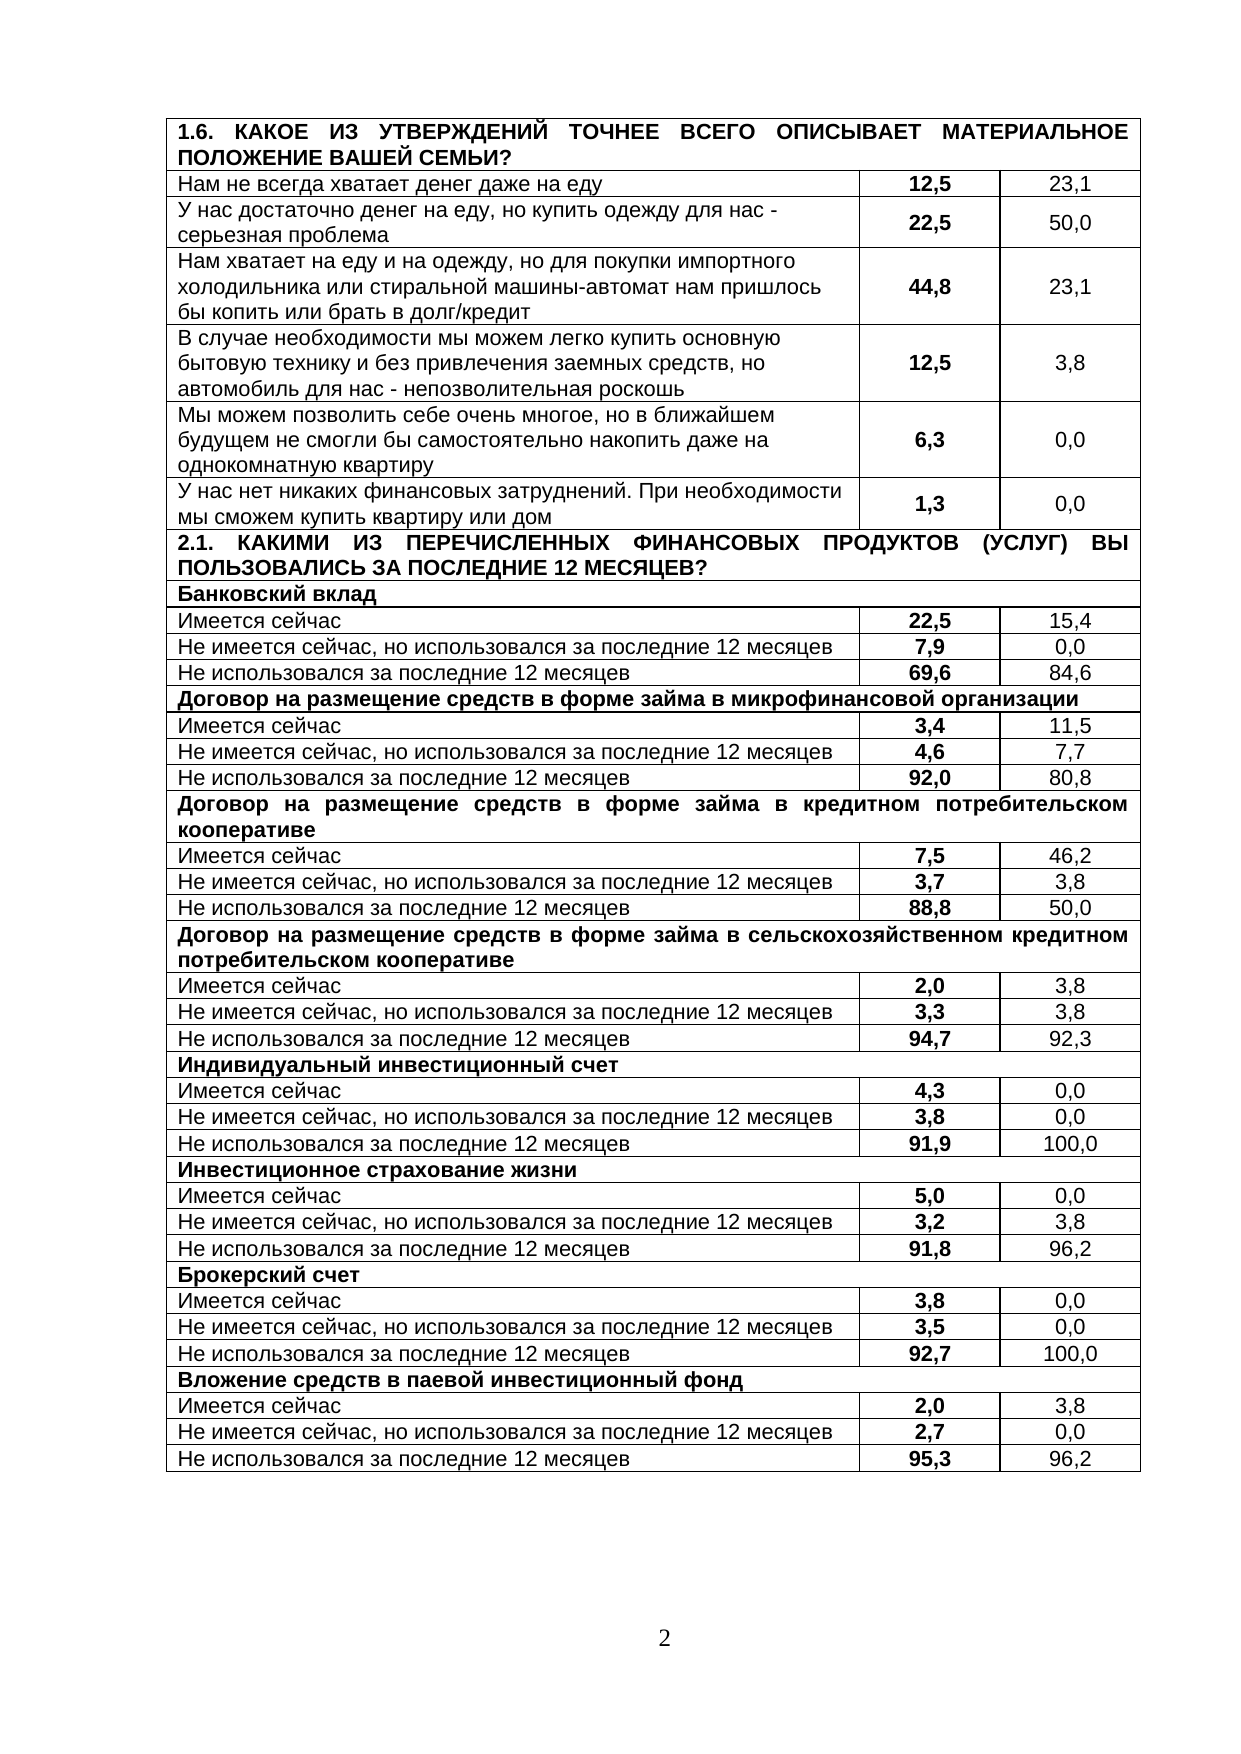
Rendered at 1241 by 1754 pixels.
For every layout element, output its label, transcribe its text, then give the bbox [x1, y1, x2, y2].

table_cell 0,0 [1001, 1183, 1140, 1208]
table_cell 23,1 [1001, 171, 1140, 196]
table_cell 0,0 [1001, 634, 1140, 659]
table_cell Договор на размещение средств в форме займа в сельскохозяйственном кредитном потребительском кооперативе [167, 921, 1140, 972]
table_cell 3,8 [1001, 999, 1140, 1024]
table_cell 7,9 [860, 634, 999, 659]
table_cell Не использовался за последние 12 месяцев [167, 1235, 859, 1261]
table_cell 100,0 [1001, 1130, 1140, 1156]
table_cell 92,3 [1001, 1025, 1140, 1051]
table_cell 2.1. КАКИМИ ИЗ ПЕРЕЧИСЛЕННЫХ ФИНАНСОВЫХ ПРОДУКТОВ (УСЛУГ) ВЫ ПОЛЬЗОВАЛИСЬ ЗА ПОСЛЕДНИЕ 12 МЕСЯЦЕВ? [167, 530, 1140, 580]
table_cell 11,5 [1001, 713, 1140, 738]
table_cell 91,9 [860, 1130, 999, 1156]
table_cell 4,3 [860, 1078, 999, 1103]
table_cell 69,6 [860, 660, 999, 685]
table_cell Индивидуальный инвестиционный счет [167, 1052, 1140, 1077]
table_cell Банковский вклад [167, 581, 1140, 606]
table_cell 3,8 [1001, 1393, 1140, 1418]
table_cell 22,5 [860, 197, 999, 247]
table_cell Не использовался за последние 12 месяцев [167, 1445, 859, 1471]
table_cell 7,5 [860, 843, 999, 868]
table_cell Имеется сейчас [167, 843, 859, 868]
table_cell Вложение средств в паевой инвестиционный фонд [167, 1367, 1140, 1392]
table_header 1.6. КАКОЕ ИЗ УТВЕРЖДЕНИЙ ТОЧНЕЕ ВСЕГО ОПИСЫВАЕТ МАТЕРИАЛЬНОЕ ПОЛОЖЕНИЕ ВАШЕЙ СЕМЬИ? [167, 119, 1140, 169]
table_cell Не имеется сейчас, но использовался за последние 12 месяцев [167, 1314, 859, 1339]
table_cell 5,0 [860, 1183, 999, 1208]
table_cell 4,6 [860, 739, 999, 764]
table_cell Не имеется сейчас, но использовался за последние 12 месяцев [167, 1419, 859, 1444]
table_cell 3,8 [860, 1288, 999, 1313]
table_cell 3,8 [1001, 325, 1140, 401]
table_cell 92,7 [860, 1340, 999, 1366]
table_cell 0,0 [1001, 1314, 1140, 1339]
table_cell 0,0 [1001, 478, 1140, 529]
table_cell Имеется сейчас [167, 1393, 859, 1418]
table_cell Имеется сейчас [167, 1183, 859, 1208]
table_cell 2,0 [860, 1393, 999, 1418]
table_cell Не использовался за последние 12 месяцев [167, 895, 859, 920]
table_cell 12,5 [860, 325, 999, 401]
table_cell 44,8 [860, 248, 999, 324]
table_cell Не имеется сейчас, но использовался за последние 12 месяцев [167, 1209, 859, 1234]
table_cell 3,7 [860, 869, 999, 894]
table_cell Имеется сейчас [167, 608, 859, 633]
table_cell 3,8 [1001, 1209, 1140, 1234]
table_cell 2,7 [860, 1419, 999, 1444]
table_cell Не имеется сейчас, но использовался за последние 12 месяцев [167, 739, 859, 764]
table_cell 50,0 [1001, 197, 1140, 247]
table_cell 50,0 [1001, 895, 1140, 920]
table_cell Не использовался за последние 12 месяцев [167, 765, 859, 790]
table_cell Имеется сейчас [167, 1078, 859, 1103]
table_cell 46,2 [1001, 843, 1140, 868]
table_cell 1,3 [860, 478, 999, 529]
table_cell Договор на размещение средств в форме займа в микрофинансовой организации [167, 686, 1140, 711]
table_cell 23,1 [1001, 248, 1140, 324]
table_cell 92,0 [860, 765, 999, 790]
table_cell 0,0 [1001, 1078, 1140, 1103]
table_cell 96,2 [1001, 1445, 1140, 1471]
table_cell 96,2 [1001, 1235, 1140, 1261]
table_cell Не использовался за последние 12 месяцев [167, 660, 859, 685]
table_cell Не имеется сейчас, но использовался за последние 12 месяцев [167, 999, 859, 1024]
table_cell 100,0 [1001, 1340, 1140, 1366]
table_cell Инвестиционное страхование жизни [167, 1157, 1140, 1182]
table_cell 3,3 [860, 999, 999, 1024]
table_cell 3,4 [860, 713, 999, 738]
table_cell 3,8 [1001, 973, 1140, 998]
table_cell 95,3 [860, 1445, 999, 1471]
table_cell Не использовался за последние 12 месяцев [167, 1025, 859, 1051]
table_cell 3,8 [1001, 869, 1140, 894]
table_cell 2,0 [860, 973, 999, 998]
table_cell 6,3 [860, 402, 999, 477]
table_cell Брокерский счет [167, 1262, 1140, 1287]
table_cell 22,5 [860, 608, 999, 633]
table_cell Не использовался за последние 12 месяцев [167, 1340, 859, 1366]
table_cell 80,8 [1001, 765, 1140, 790]
table_cell Договор на размещение средств в форме займа в кредитном потребительском кооперативе [167, 791, 1140, 842]
table_cell Нам не всегда хватает денег даже на еду [167, 171, 859, 196]
table_cell Не использовался за последние 12 месяцев [167, 1130, 859, 1156]
table_cell 3,2 [860, 1209, 999, 1234]
table_cell 12,5 [860, 171, 999, 196]
table_cell 15,4 [1001, 608, 1140, 633]
table_cell Мы можем позволить себе очень многое, но в ближайшем будущем не смогли бы самостоятельно накопить даже на однокомнатную квартиру [167, 402, 859, 477]
table_cell Имеется сейчас [167, 973, 859, 998]
table_cell 0,0 [1001, 402, 1140, 477]
table_cell Имеется сейчас [167, 1288, 859, 1313]
table_cell У нас нет никаких финансовых затруднений. При необходимости мы сможем купить квартиру или дом [167, 478, 859, 529]
table_cell 91,8 [860, 1235, 999, 1261]
table_cell Имеется сейчас [167, 713, 859, 738]
table_cell У нас достаточно денег на еду, но купить одежду для нас - серьезная проблема [167, 197, 859, 247]
table_cell Нам хватает на еду и на одежду, но для покупки импортного холодильника или стиральной машины-автомат нам пришлось бы копить или брать в долг/кредит [167, 248, 859, 324]
table_cell В случае необходимости мы можем легко купить основную бытовую технику и без привлечения заемных средств, но автомобиль для нас - непозволительная роскошь [167, 325, 859, 401]
table_cell 88,8 [860, 895, 999, 920]
table_cell 3,5 [860, 1314, 999, 1339]
table_cell 0,0 [1001, 1419, 1140, 1444]
table_cell Не имеется сейчас, но использовался за последние 12 месяцев [167, 1104, 859, 1129]
table_cell 94,7 [860, 1025, 999, 1051]
table_cell 3,8 [860, 1104, 999, 1129]
table_cell Не имеется сейчас, но использовался за последние 12 месяцев [167, 634, 859, 659]
table_cell Не имеется сейчас, но использовался за последние 12 месяцев [167, 869, 859, 894]
table_cell 0,0 [1001, 1288, 1140, 1313]
table_cell 84,6 [1001, 660, 1140, 685]
table_cell 7,7 [1001, 739, 1140, 764]
table_cell 0,0 [1001, 1104, 1140, 1129]
